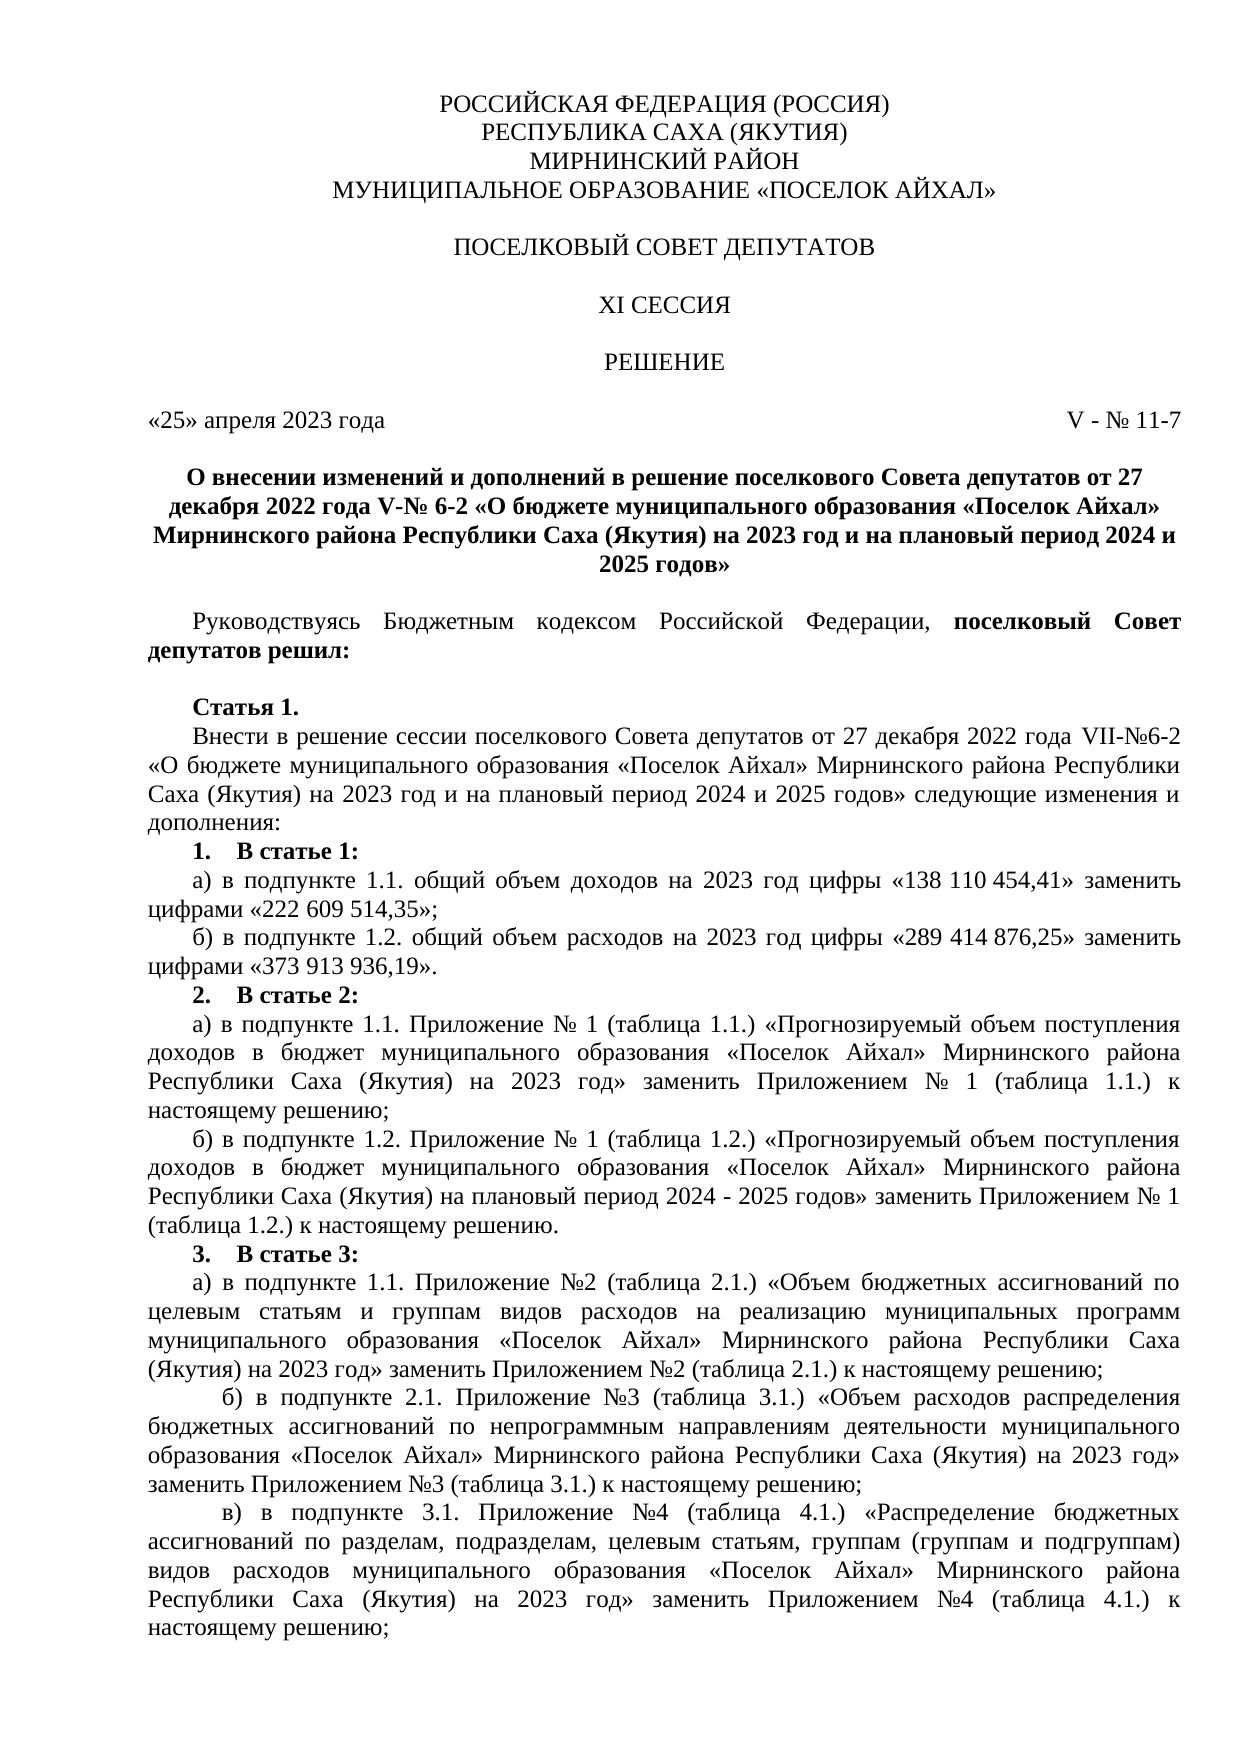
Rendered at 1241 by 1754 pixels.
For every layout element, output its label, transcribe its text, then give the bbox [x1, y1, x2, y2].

text в) в подпункте 3.1. Приложение №4 (таблица 4.1.) «Распределение бюджетных ассигнований по разделам, подразделам, целевым статьям, группам (группам и подгруппам) видов расходов муниципального образования «Поселок Айхал» Мирнинского района Республики Саха (Якутия) на 2023 год» заменить Приложением №4 (таблица 4.1.) к настоящему решению; [148, 1497, 1181, 1641]
list В статье 3: [148, 1239, 1181, 1267]
table_header «25» апреля 2023 года [136, 405, 665, 434]
list В статье 1: [148, 836, 1181, 865]
text а) в подпункте 1.1. Приложение №2 (таблица 2.1.) «Объем бюджетных ассигнований по целевым статьям и группам видов расходов на реализацию муниципальных программ муниципального образования «Поселок Айхал» Мирнинского района Республики Саха (Якутия) на 2023 год» заменить Приложением №2 (таблица 2.1.) к настоящему решению; [148, 1267, 1181, 1382]
text МИРНИНСКИЙ РАЙОН [148, 146, 1181, 175]
text МУНИЦИПАЛЬНОЕ ОБРАЗОВАНИЕ «ПОСЕЛОК АЙХАЛ» [148, 175, 1181, 204]
text Статья 1. [148, 692, 1181, 721]
text а) в подпункте 1.1. общий объем доходов на 2023 год цифры «138 110 454,41» заменить цифрами «222 609 514,35»; [148, 865, 1181, 922]
text РЕСПУБЛИКА САХА (ЯКУТИЯ) [148, 117, 1181, 146]
text О внесении изменений и дополнений в решение поселкового Совета депутатов от 27 декабря 2022 года V-№ 6-2 «О бюджете муниципального образования «Поселок Айхал» Мирнинского района Республики Саха (Якутия) на 2023 год и на плановый период 2024 и 2025 годов» [148, 462, 1181, 577]
text б) в подпункте 2.1. Приложение №3 (таблица 3.1.) «Объем расходов распределения бюджетных ассигнований по непрограммным направлениям деятельности муниципального образования «Поселок Айхал» Мирнинского района Республики Саха (Якутия) на 2023 год» заменить Приложением №3 (таблица 3.1.) к настоящему решению; [148, 1382, 1181, 1497]
text РЕШЕНИЕ [148, 347, 1181, 376]
text б) в подпункте 1.2. общий объем расходов на 2023 год цифры «289 414 876,25» заменить цифрами «373 913 936,19». [148, 922, 1181, 980]
list В статье 2: [148, 980, 1181, 1009]
text б) в подпункте 1.2. Приложение № 1 (таблица 1.2.) «Прогнозируемый объем поступления доходов в бюджет муниципального образования «Поселок Айхал» Мирнинского района Республики Саха (Якутия) на плановый период 2024 - 2025 годов» заменить Приложением № 1 (таблица 1.2.) к настоящему решению. [148, 1124, 1181, 1239]
text РОССИЙСКАЯ ФЕДЕРАЦИЯ (РОССИЯ) [148, 89, 1181, 117]
text Внести в решение сессии поселкового Совета депутатов от 27 декабря 2022 года VII-№6-2 «О бюджете муниципального образования «Поселок Айхал» Мирнинского района Республики Саха (Якутия) на 2023 год и на плановый период 2024 и 2025 годов» следующие изменения и дополнения: [148, 721, 1181, 836]
table_header V - № 11-7 [665, 405, 1192, 434]
text а) в подпункте 1.1. Приложение № 1 (таблица 1.1.) «Прогнозируемый объем поступления доходов в бюджет муниципального образования «Поселок Айхал» Мирнинского района Республики Саха (Якутия) на 2023 год» заменить Приложением № 1 (таблица 1.1.) к настоящему решению; [148, 1009, 1181, 1124]
text ПОСЕЛКОВЫЙ СОВЕТ ДЕПУТАТОВ [148, 232, 1181, 261]
text Руководствуясь Бюджетным кодексом Российской Федерации, поселковый Совет депутатов решил: [148, 606, 1181, 664]
text XI СЕССИЯ [148, 290, 1181, 319]
